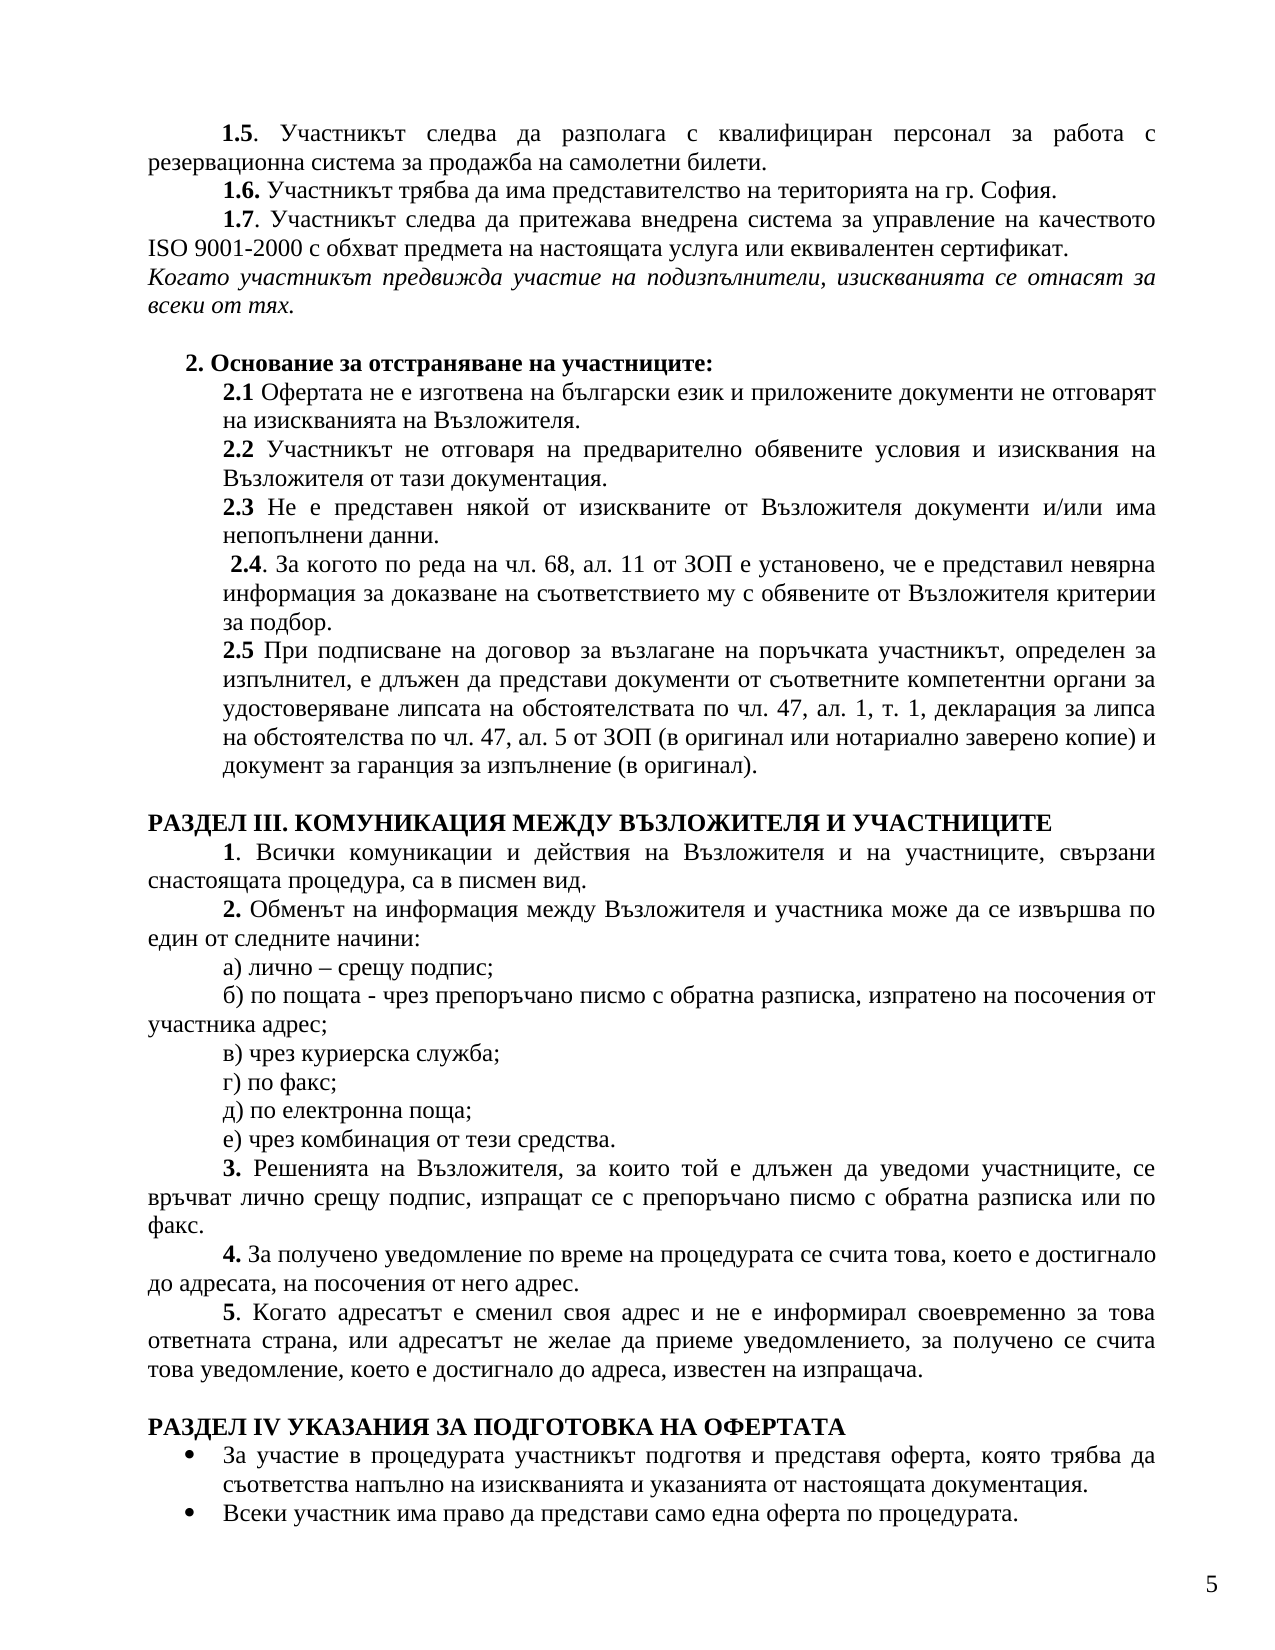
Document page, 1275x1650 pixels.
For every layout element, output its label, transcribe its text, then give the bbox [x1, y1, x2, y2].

text а) лично – срещу подпис; [148, 952, 1157, 981]
text 2.1 Офертата не е изготвена на български език и приложените документи не отговарят на изискванията на Възложителя. [223, 377, 1157, 434]
text РАЗДЕЛ ІV УКАЗАНИЯ ЗА ПОДГОТОВКА НА ОФЕРТАТА [148, 1412, 1157, 1441]
text в) чрез куриерска служба; [148, 1038, 1157, 1067]
text 1.5. Участникът следва да разполага с квалифициран персонал за работа с резервационна система за продажба на самолетни билети. [148, 118, 1157, 176]
list За участие в процедурата участникът подготвя и представя оферта, която трябва да съответства напълно на изискванията и указанията от настоящата документация. [185, 1441, 1157, 1498]
text 1.7. Участникът следва да притежава внедрена система за управление на качеството ISO 9001-2000 с обхват предмета на настоящата услуга или еквивалентен сертификат. [148, 204, 1157, 262]
text е) чрез комбинация от тези средства. [148, 1124, 1157, 1153]
text б) по пощата - чрез препоръчано писмо с обратна разписка, изпратено на посочения от участника адрес; [148, 981, 1157, 1038]
text г) по факс; [148, 1067, 1157, 1096]
list Всеки участник има право да представи само една оферта по процедурата. [185, 1498, 1157, 1527]
text 2.4. За когото по реда на чл. 68, ал. 11 от ЗОП е установено, че е представил невярна информация за доказване на съответствието му с обявените от Възложителя критерии за подбор. [223, 549, 1157, 636]
text 2.5 При подписване на договор за възлагане на поръчката участникът, определен за изпълнител, е длъжен да представи документи от съответните компетентни органи за удостоверяване липсата на обстоятелствата по чл. 47, ал. 1, т. 1, декларация за липса на обстоятелства по чл. 47, ал. 5 от ЗОП (в оригинал или нотариално заверено копие) и документ за гаранция за изпълнение (в оригинал). [223, 636, 1157, 779]
text 2. Основание за отстраняване на участниците: [185, 348, 1157, 377]
text 2. Обменът на информация между Възложителя и участника може да се извършва по един от следните начини: [148, 894, 1157, 952]
text 5. Когато адресатът е сменил своя адрес и не е информирал своевременно за това ответната страна, или адресатът не желае да приеме уведомлението, за получено се счита това уведомление, което е достигнало до адреса, известен на изпращача. [148, 1297, 1157, 1383]
text 2.3 Не е представен някой от изискваните от Възложителя документи и/или има непопълнени данни. [223, 492, 1157, 549]
text 4. За получено уведомление по време на процедурата се счита това, което е достигнало до адресата, на посочения от него адрес. [148, 1239, 1157, 1297]
text 1. Всички комуникации и действия на Възложителя и на участниците, свързани снастоящата процедура, са в писмен вид. [148, 837, 1157, 894]
text д) по електронна поща; [148, 1096, 1157, 1124]
text 2.2 Участникът не отговаря на предварително обявените условия и изисквания на Възложителя от тази документация. [223, 434, 1157, 492]
text 1.6. Участникът трябва да има представителство на територията на гр. София. [148, 176, 1157, 204]
text 3. Решенията на Възложителя, за които той е длъжен да уведоми участниците, се връчват лично срещу подпис, изпращат се с препоръчано писмо с обратна разписка или по факс. [148, 1153, 1157, 1239]
text РАЗДЕЛ ІІІ. КОМУНИКАЦИЯ МЕЖДУ ВЪЗЛОЖИТЕЛЯ И УЧАСТНИЦИТЕ [148, 808, 1157, 837]
text Когато участникът предвижда участие на подизпълнители, изискванията се отнасят за всеки от тях. [148, 262, 1157, 319]
